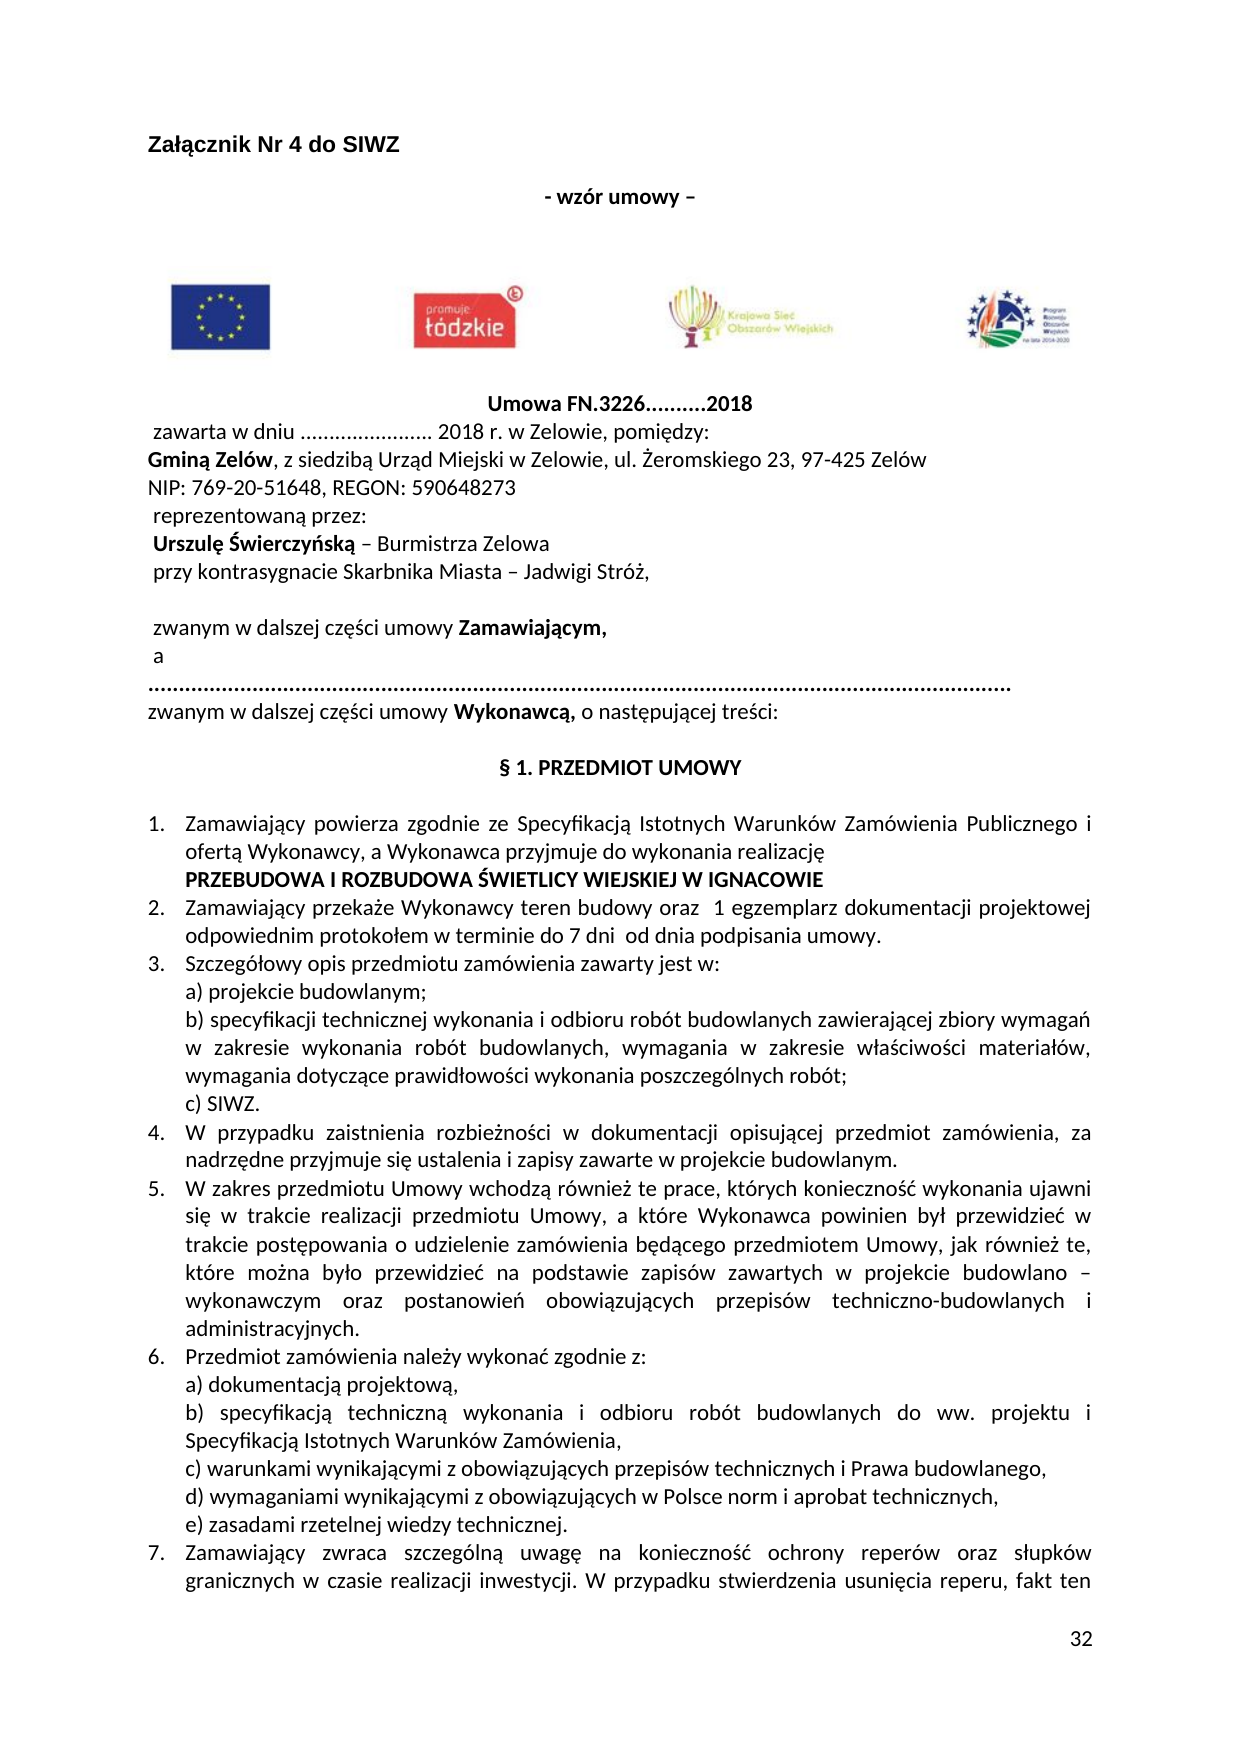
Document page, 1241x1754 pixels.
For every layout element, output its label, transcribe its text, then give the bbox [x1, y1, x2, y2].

list Zamawiający powierza zgodnie ze Specyfikacją Istotnych Warunków Zamówienia Publicznego i ofertą Wykonawcy, a Wykonawca przyjmuje do wykonania realizację [148, 809, 1093, 865]
list b) specyfikacją techniczną wykonania i odbioru robót budowlanych do ww. projektu i Specyfikacją Istotnych Warunków Zamówienia, [185, 1398, 1093, 1454]
list Zamawiający przekaże Wykonawcy teren budowy oraz 1 egzemplarz dokumentacji projektowej odpowiednim protokołem w terminie do 7 dni od dnia podpisania umowy. [148, 893, 1093, 949]
text reprezentowaną przez: [148, 501, 1093, 529]
list d) wymaganiami wynikającymi z obowiązujących w Polsce norm i aprobat technicznych, [185, 1482, 1093, 1510]
text PRZEBUDOWA I ROZBUDOWA ŚWIETLICY WIEJSKIEJ W IGNACOWIE [185, 865, 1093, 893]
list c) SIWZ. [185, 1089, 1093, 1118]
list W zakres przedmiotu Umowy wchodzą również te prace, których konieczność wykonania ujawni się w trakcie realizacji przedmiotu Umowy, a które Wykonawca powinien był przewidzieć w trakcie postępowania o udzielenie zamówienia będącego przedmiotem Umowy, jak również te, które można było przewidzieć na podstawie zapisów zawartych w projekcie budowlano – wykonawczym oraz postanowień obowiązujących przepisów techniczno-budowlanych i administracyjnych. [148, 1174, 1093, 1342]
list W przypadku zaistnienia rozbieżności w dokumentacji opisującej przedmiot zamówienia, za nadrzędne przyjmuje się ustalenia i zapisy zawarte w projekcie budowlanym. [148, 1118, 1093, 1174]
text zwanym w dalszej części umowy Wykonawcą, o następującej treści: [148, 697, 1093, 725]
text Urszulę Świerczyńską – Burmistrza Zelowa [148, 529, 1093, 557]
text przy kontrasygnacie Skarbnika Miasta – Jadwigi Stróż, [148, 557, 1093, 585]
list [148, 1538, 1093, 1594]
text Gminą Zelów, z siedzibą Urząd Miejski w Zelowie, ul. Żeromskiego 23, 97-425 Zelów [148, 445, 1093, 473]
list a) dokumentacją projektową, [185, 1370, 1093, 1398]
list Szczegółowy opis przedmiotu zamówienia zawarty jest w: [148, 949, 1093, 977]
text NIP: 769-20-51648, REGON: 590648273 [148, 473, 1093, 501]
text ............................................................................................................................................. [148, 669, 1093, 697]
text Umowa FN.3226..........2018 [148, 389, 1093, 417]
list a) projekcie budowlanym; [185, 977, 1093, 1006]
list c) warunkami wynikającymi z obowiązujących przepisów technicznych i Prawa budowlanego, [185, 1454, 1093, 1482]
text zawarta w dniu ....................... 2018 r. w Zelowie, pomiędzy: [148, 417, 1093, 445]
text Załącznik Nr 4 do SIWZ [148, 131, 1093, 157]
list b) specyfikacji technicznej wykonania i odbioru robót budowlanych zawierającej zbiory wymagań w zakresie wykonania robót budowlanych, wymagania w zakresie właściwości materiałów, wymagania dotyczące prawidłowości wykonania poszczególnych robót; [185, 1006, 1093, 1089]
text - wzór umowy – [148, 182, 1093, 210]
text a [148, 641, 1093, 669]
list Przedmiot zamówienia należy wykonać zgodnie z: [148, 1342, 1093, 1370]
text § 1. PRZEDMIOT UMOWY [148, 753, 1093, 781]
text zwanym w dalszej części umowy Zamawiającym, [148, 613, 1093, 641]
list e) zasadami rzetelnej wiedzy technicznej. [185, 1510, 1093, 1538]
picture [147, 266, 1093, 389]
